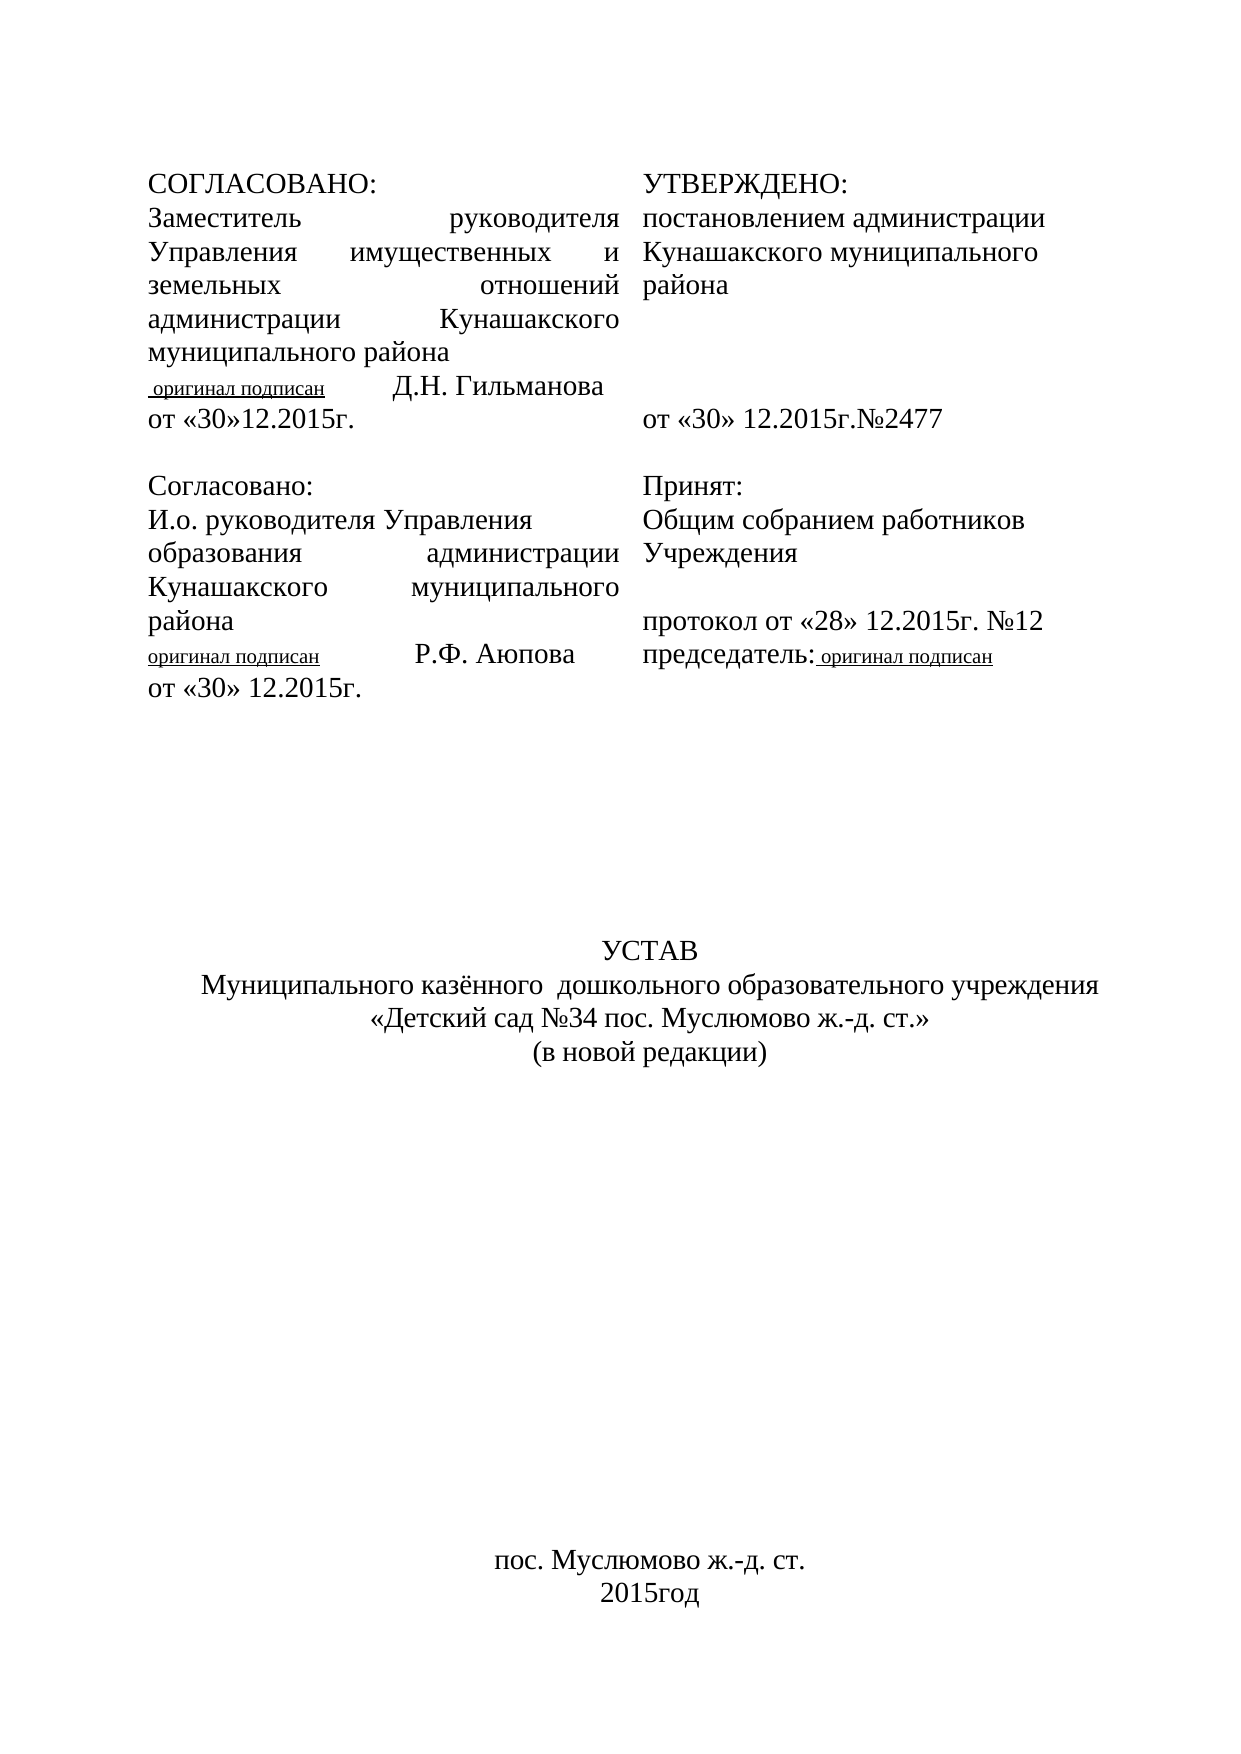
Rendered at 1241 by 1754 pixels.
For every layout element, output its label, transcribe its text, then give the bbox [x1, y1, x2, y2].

text УСТАВ [148, 933, 1152, 967]
text 2015год [148, 1575, 1152, 1609]
text пос. Муслюмово ж.-д. ст. [148, 1542, 1152, 1575]
table_header СОГЛАСОВАНО: Заместитель руководителя Управления имущественных и земельных отношений администрации Кунашакского муниципального района оригинал подписан Д.Н. Гильманова от «30»12.2015г. Согласовано: И.о. руководителя Управления образования администрации Кунашакского муниципального района оригинал подписан Р.Ф. Аюпова от «30» 12.2015г. [136, 167, 631, 703]
text Муниципального казённого дошкольного образовательного учреждения [148, 967, 1152, 1000]
text «Детский сад №34 пос. Муслюмово ж.-д. ст.» [148, 1000, 1152, 1034]
table_header УТВЕРЖДЕНО: постановлением администрации Кунашакского муниципального района от «30» 12.2015г.№2477 Принят: Общим собранием работников Учреждения протокол от «28» 12.2015г. №12 председатель: оригинал подписан [631, 167, 1133, 703]
text (в новой редакции) [148, 1034, 1152, 1067]
